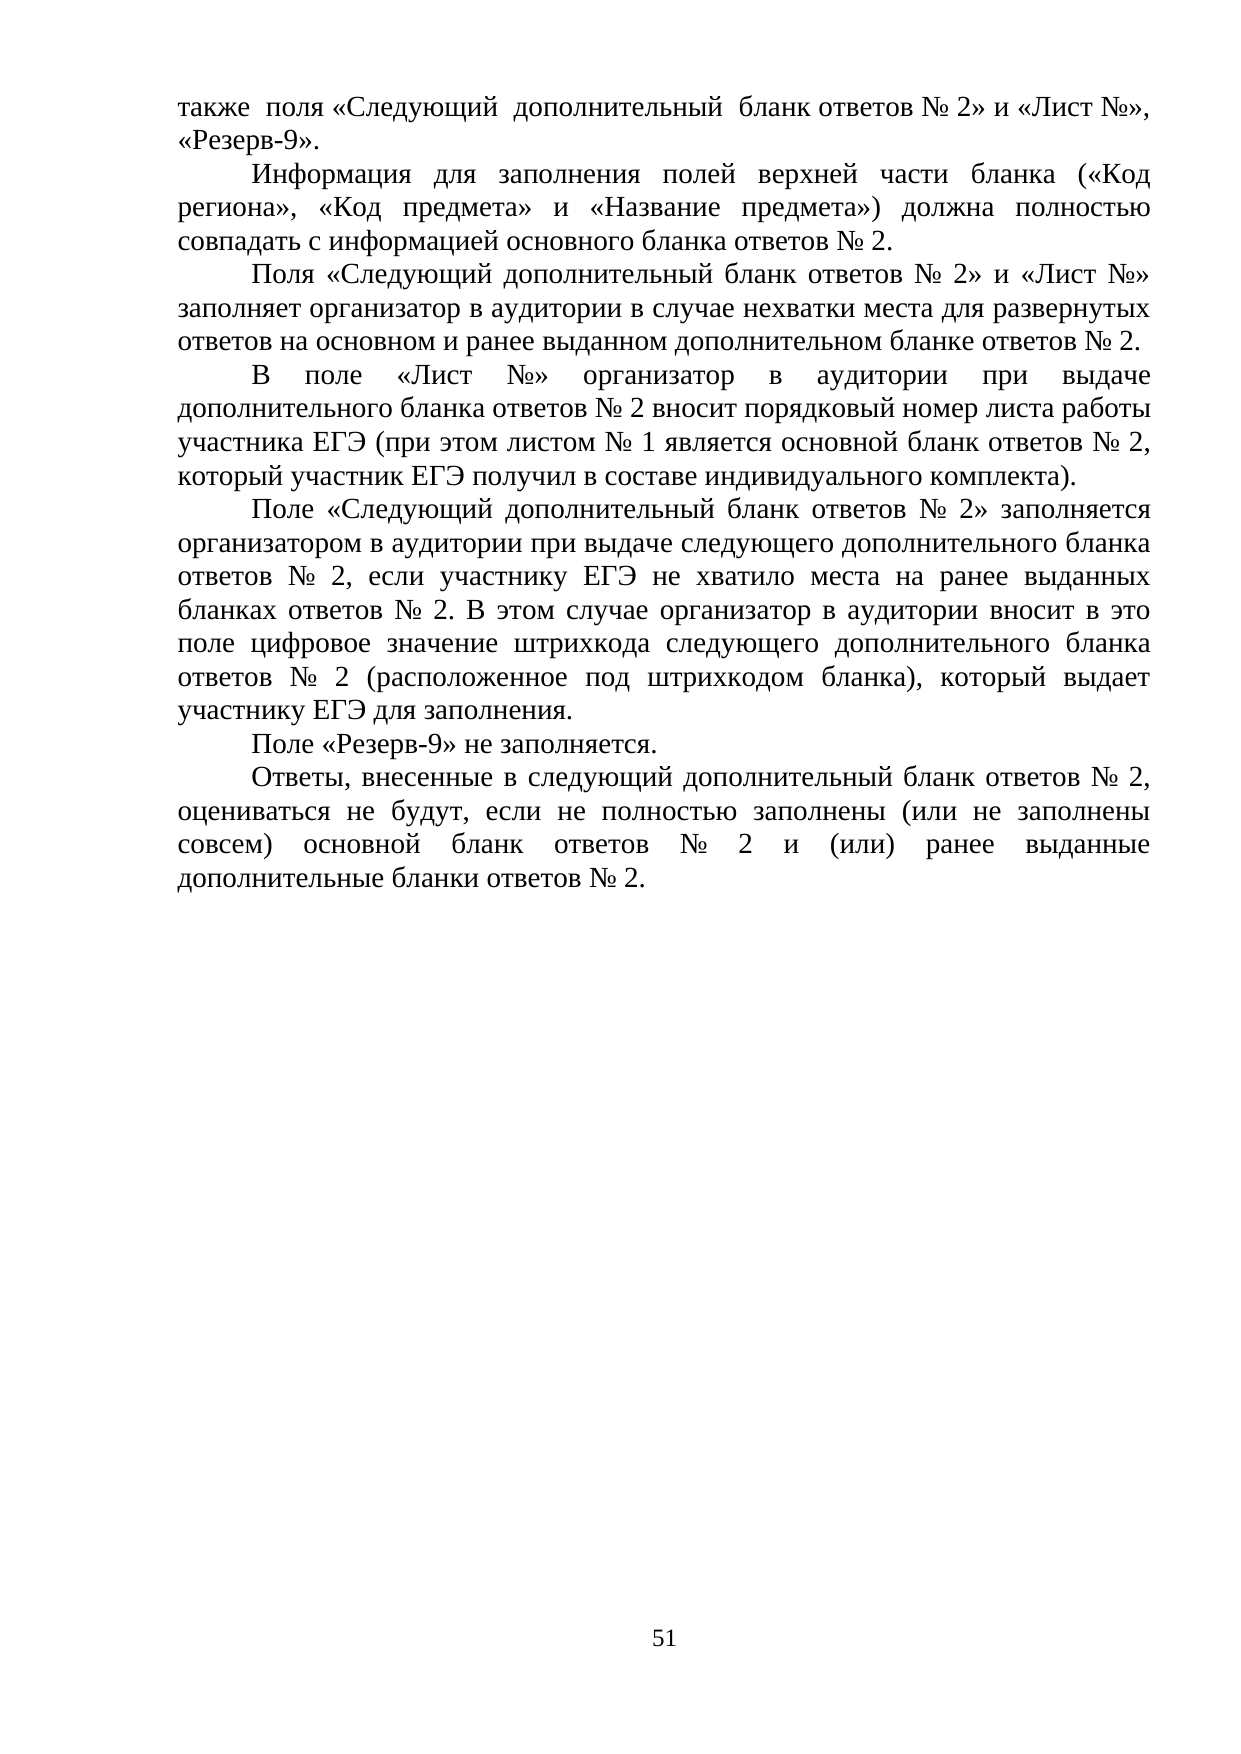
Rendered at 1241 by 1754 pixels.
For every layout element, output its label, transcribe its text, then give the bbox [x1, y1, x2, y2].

text Поле «Резерв-9» не заполняется. [177, 726, 1152, 759]
text Ответы, внесенные в следующий дополнительный бланк ответов № 2, оцениваться не будут, если не полностью заполнены (или не заполнены совсем) основной бланк ответов № 2 и (или) ранее выданные дополнительные бланки ответов № 2. [177, 759, 1152, 894]
text Поля «Следующий дополнительный бланк ответов № 2» и «Лист №» заполняет организатор в аудитории в случае нехватки места для развернутых ответов на основном и ранее выданном дополнительном бланке ответов № 2. [177, 256, 1152, 357]
text В поле «Лист №» организатор в аудитории при выдаче дополнительного бланка ответов № 2 вносит порядковый номер листа работы участника ЕГЭ (при этом листом № 1 является основной бланк ответов № 2, который участник ЕГЭ получил в составе индивидуального комплекта). [177, 357, 1152, 491]
text Информация для заполнения полей верхней части бланка («Код региона», «Код предмета» и «Название предмета») должна полностью совпадать с информацией основного бланка ответов № 2. [177, 156, 1152, 256]
text Поле «Следующий дополнительный бланк ответов № 2» заполняется организатором в аудитории при выдаче следующего дополнительного бланка ответов № 2, если участнику ЕГЭ не хватило места на ранее выданных бланках ответов № 2. В этом случае организатор в аудитории вносит в это поле цифровое значение штрихкода следующего дополнительного бланка ответов № 2 (расположенное под штрихкодом бланка), который выдает участнику ЕГЭ для заполнения. [177, 491, 1152, 726]
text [177, 89, 1152, 156]
